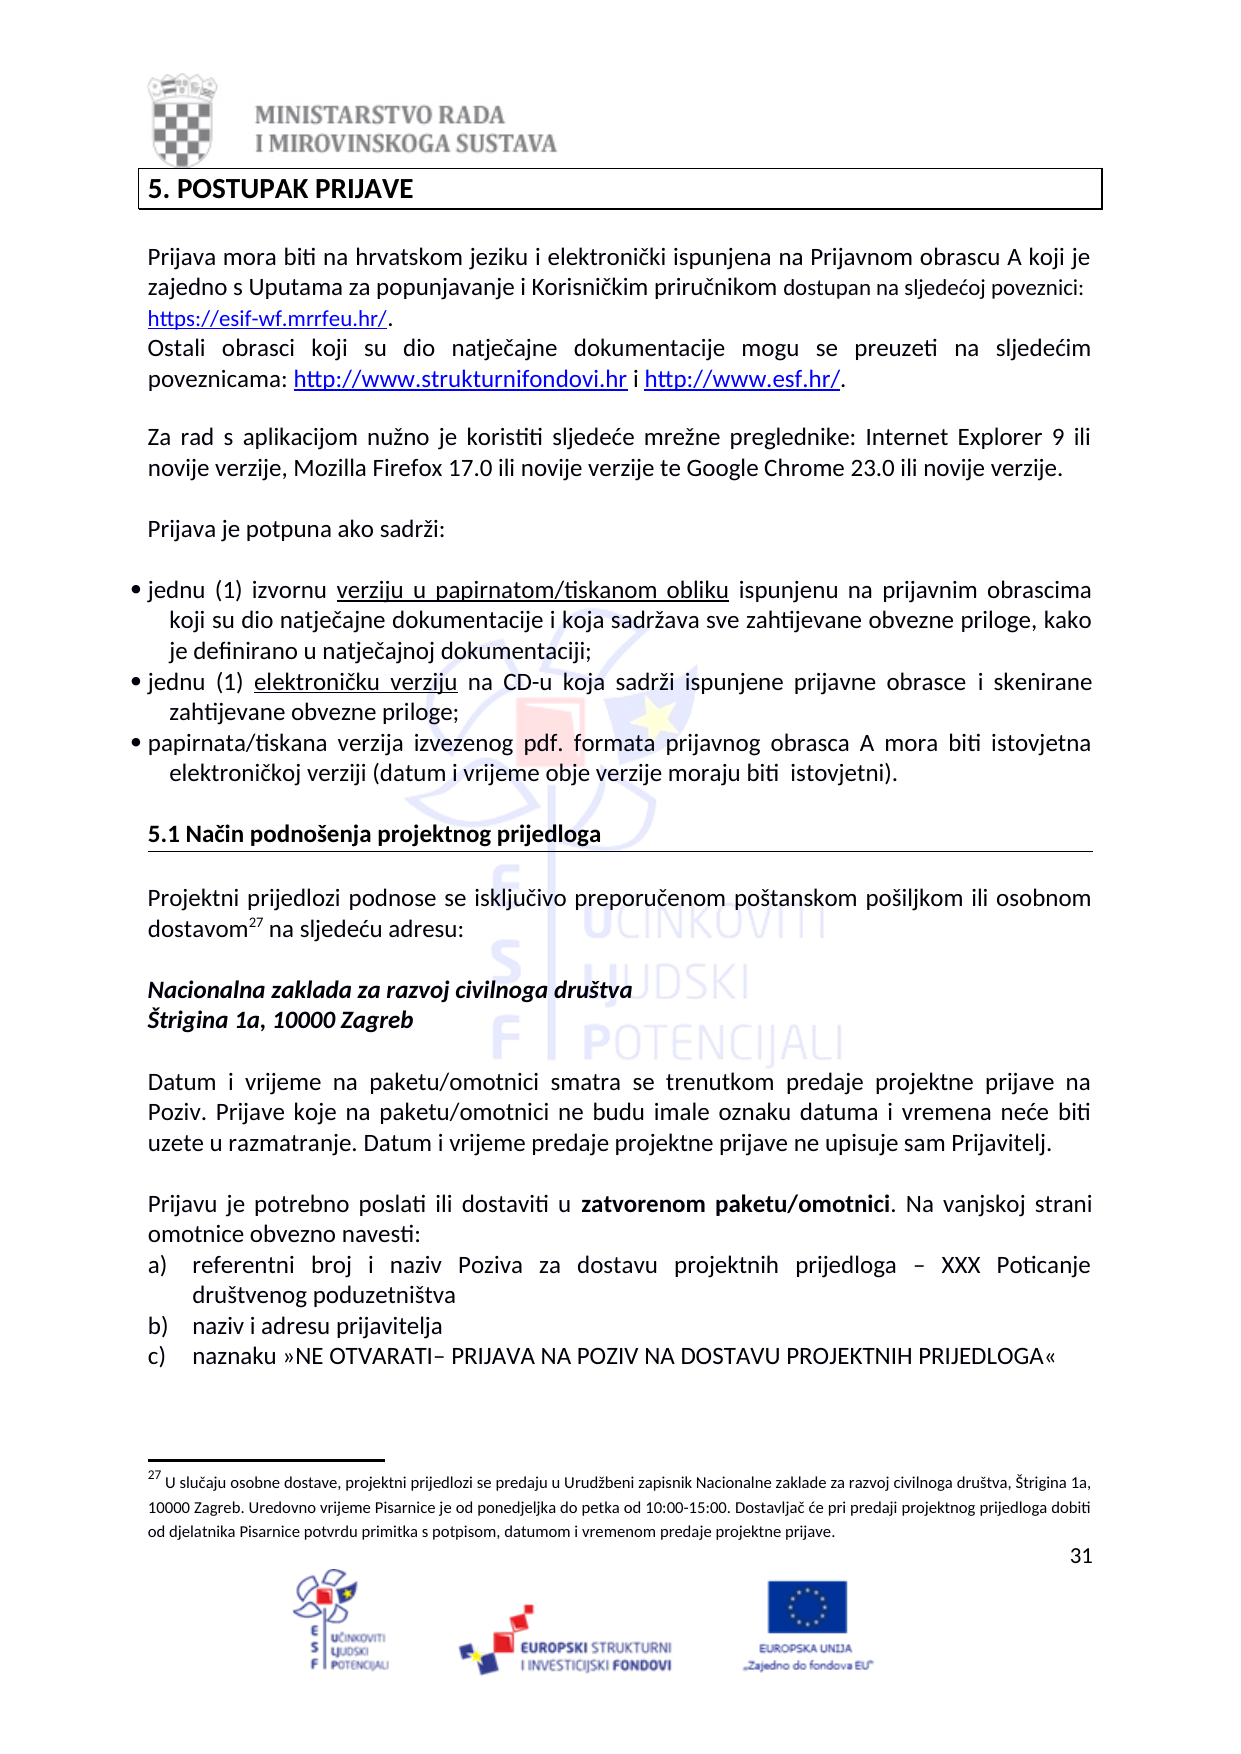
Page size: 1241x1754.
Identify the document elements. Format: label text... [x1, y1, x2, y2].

list naziv i adresu prijavitelja [148, 1310, 1093, 1340]
text https://esif-wf.mrrfeu.hr/. [147, 302, 1093, 332]
picture [147, 73, 586, 168]
text Projektni prijedlozi podnose se isključivo preporučenom poštanskom pošiljkom ili osobnom dostavom na sljedeću adresu: [147, 882, 1093, 943]
text 5.1 Način podnošenja projektnog prijedloga [148, 818, 1093, 851]
text Štrigina 1a, 10000 Zagreb [147, 1004, 1093, 1035]
list papirnata/tiskana verzija izvezenog pdf. formata prijavnog obrasca A mora biti istovjetna elektroničkoj verziji (datum i vrijeme obje verzije moraju biti istovjetni). [132, 727, 1093, 788]
text Prijava mora biti na hrvatskom jeziku i elektronički ispunjena na Prijavnom obrascu A koji je zajedno s Uputama za popunjavanje i Korisničkim priručnikom dostupan na sljedećoj poveznici: [147, 241, 1093, 302]
text Ostali obrasci koji su dio natječajne dokumentacije mogu se preuzeti na sljedećim poveznicama: http://www.strukturnifondovi.hr i http://www.esf.hr/. [147, 332, 1093, 393]
text 5. POSTUPAK PRIJAVE [139, 169, 1101, 208]
text Prijava je potpuna ako sadrži: [147, 513, 1093, 544]
list jednu (1) izvornu verziju u papirnatom/tiskanom obliku ispunjenu na prijavnim obrascima koji su dio natječajne dokumentacije i koja sadržava sve zahtijevane obvezne priloge, kako je definirano u natječajnoj dokumentaciji; [132, 574, 1093, 666]
list referentni broj i naziv Poziva za dostavu projektnih prijedloga – XXX Poticanje društvenog poduzetništva [148, 1249, 1093, 1310]
text Nacionalna zaklada za razvoj civilnoga društva [147, 974, 1093, 1004]
list naznaku »NE OTVARATI– PRIJAVA NA POZIV NA DOSTAVU PROJEKTNIH PRIJEDLOGA« [148, 1340, 1093, 1371]
picture [292, 1569, 929, 1681]
text Prijavu je potrebno poslati ili dostaviti u zatvorenom paketu/omotnici. Na vanjskoj strani omotnice obvezno navesti: [148, 1188, 1093, 1249]
text Datum i vrijeme na paketu/omotnici smatra se trenutkom predaje projektne prijave na Poziv. Prijave koje na paketu/omotnici ne budu imale oznaku datuma i vremena neće biti uzete u razmatranje. Datum i vrijeme predaje projektne prijave ne upisuje sam Prijavitelj. [148, 1066, 1093, 1157]
list jednu (1) elektroničku verziju na CD-u koja sadrži ispunjene prijavne obrasce i skenirane zahtijevane obvezne priloge; [132, 666, 1093, 727]
text Za rad s aplikacijom nužno je koristiti sljedeće mrežne preglednike: Internet Explorer 9 ili novije verzije, Mozilla Firefox 17.0 ili novije verzije te Google Chrome 23.0 ili novije verzije. [147, 422, 1093, 483]
